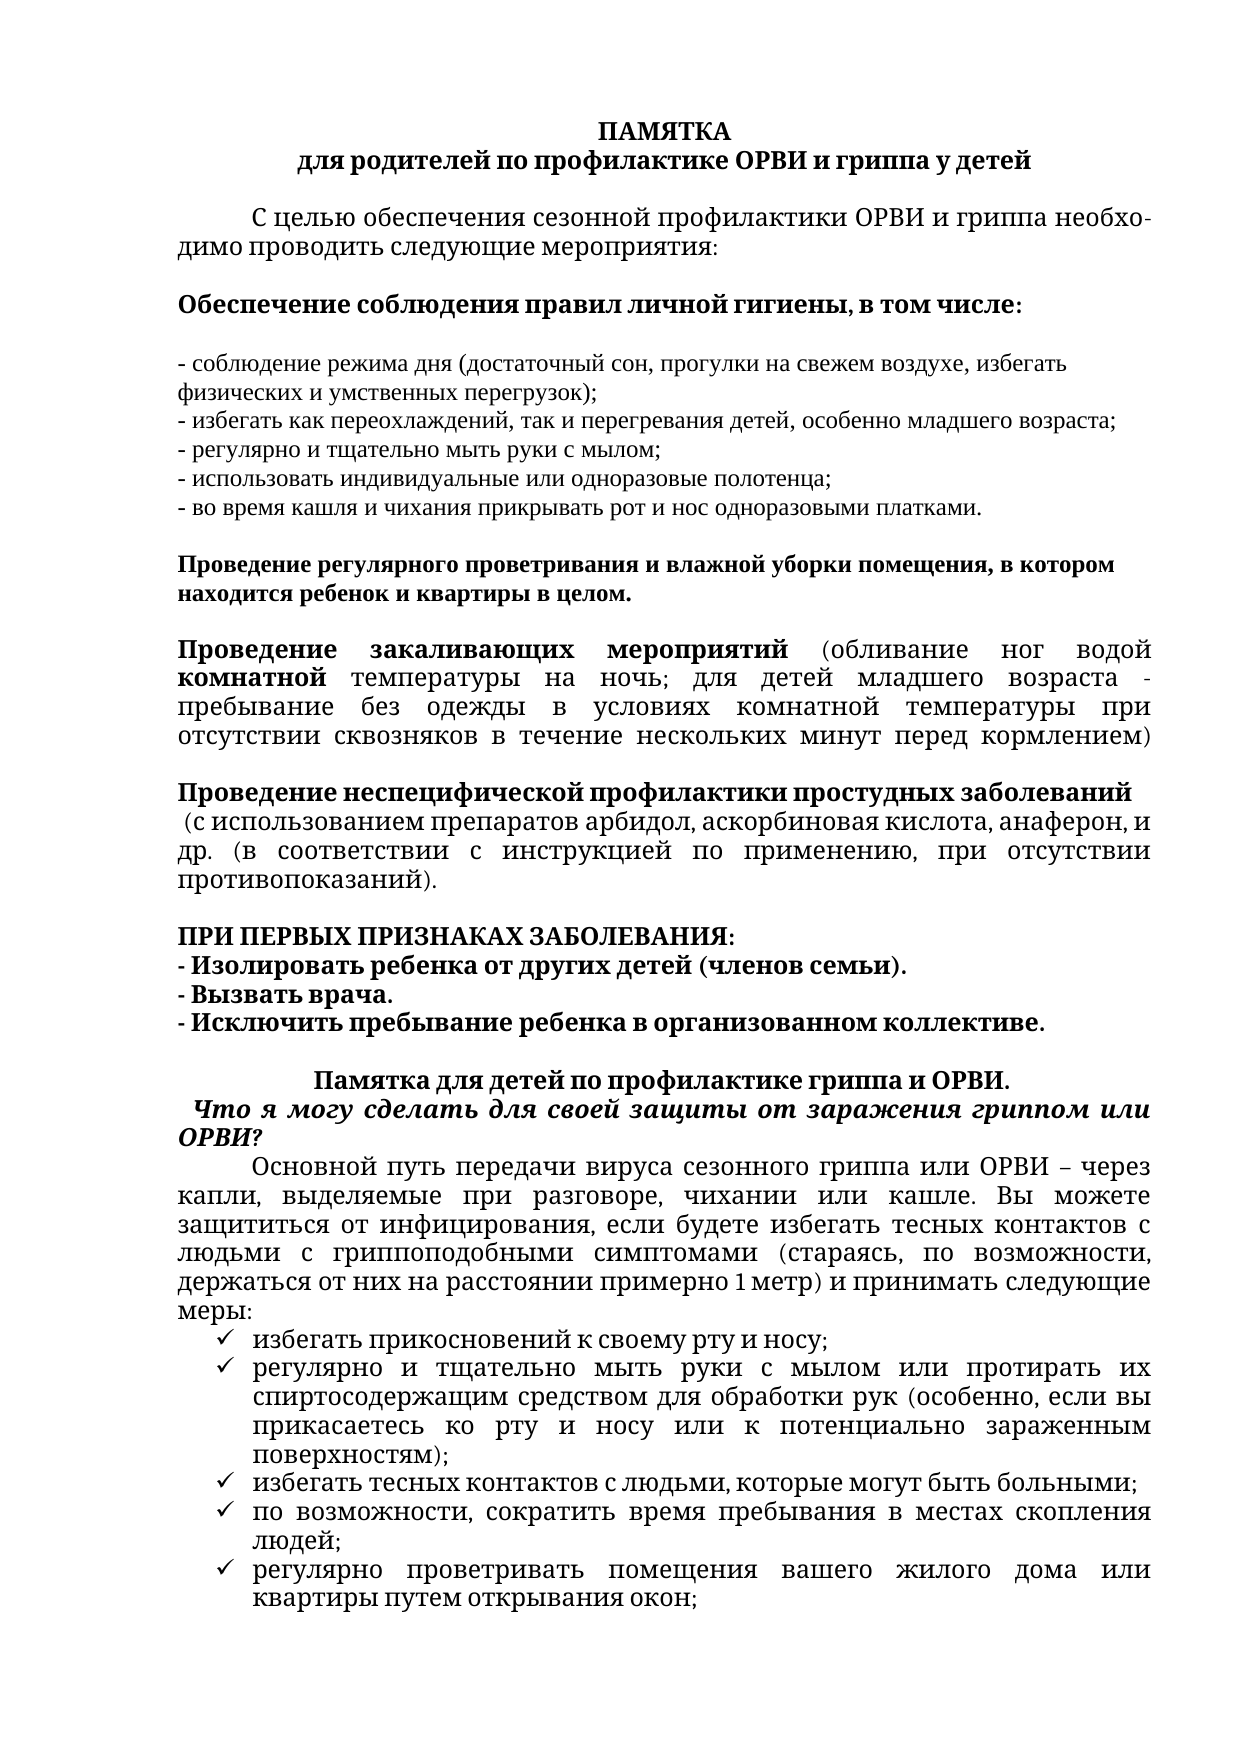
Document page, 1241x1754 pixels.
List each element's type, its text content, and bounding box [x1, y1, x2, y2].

text Проведение регулярного проветривания и влажной уборки помещения, в котором находится ребенок и квартиры в целом. [177, 521, 1152, 607]
list регулярно проветривать помещения вашего жилого дома или квартиры путем открывания окон; [215, 1556, 1152, 1613]
text Проведение закаливающих мероприятий (обливание ног водой комнатной температуры на ночь; для детей младшего возраста - пребывание без одежды в условиях комнатной температуры при отсутствии сквозняков в течение нескольких минут перед кормлением) Проведение неспецифической профилактики простудных заболеваний [177, 607, 1152, 808]
text - соблюдение режима дня (достаточный сон, прогулки на свежем воздухе, избегать физических и умственных перегрузок); - избегать как переохлаждений, так и перегревания детей, особенно младшего возраста; - регулярно и тщательно мыть руки с мылом; - использовать индивидуальные или одноразовые полотенца; - во время кашля и чихания прикрывать рот и нос одноразовыми платками. [177, 319, 1152, 521]
text ПРИ ПЕРВЫХ ПРИЗНАКАХ ЗАБОЛЕВАНИЯ: - Изолировать ребенка от других детей (членов семьи). - Вызвать врача. - Исключить пребывание ребенка в организованном коллективе. [177, 894, 1152, 1038]
text Что я могу сделать для своей защиты от заражения гриппом или ОРВИ? [177, 1096, 1152, 1153]
text (с использованием препаратов арбидол, аскорбиновая кислота, анаферон, и др. (в соответствии с инструкцией по применению, при отсутствии противопоказаний). [177, 808, 1152, 894]
text Основной путь передачи вируса сезонного гриппа или ОРВИ – через капли, выделяемые при разговоре, чихании или кашле. Вы можете защититься от инфицирования, если будете избегать тесных контактов с людьми с гриппоподобными симптомами (стараясь, по возможности, держаться от них на расстоянии примерно ) и принимать следующие меры: [177, 1153, 1152, 1326]
text С целью обеспечения сезонной профилактики ОРВИ и гриппа необходимо проводить следующие мероприятия: [177, 204, 1152, 262]
text Памятка для детей по профилактике гриппа и ОРВИ. [177, 1067, 1152, 1096]
list избегать прикосновений к своему рту и носу; [215, 1326, 1152, 1354]
list избегать тесных контактов с людьми, которые могут быть больными; [215, 1469, 1152, 1498]
text ПАМЯТКА для родителей по профилактике ОРВИ и гриппа у детей [177, 118, 1152, 176]
list регулярно и тщательно мыть руки с мылом или протирать их спиртосодержащим средством для обработки рук (особенно, если вы прикасаетесь ко рту и носу или к потенциально зараженным поверхностям); [215, 1354, 1152, 1469]
text Обеспечение соблюдения правил личной гигиены, в том числе: [177, 262, 1152, 319]
list по возможности, сократить время пребывания в местах скопления людей; [215, 1498, 1152, 1556]
